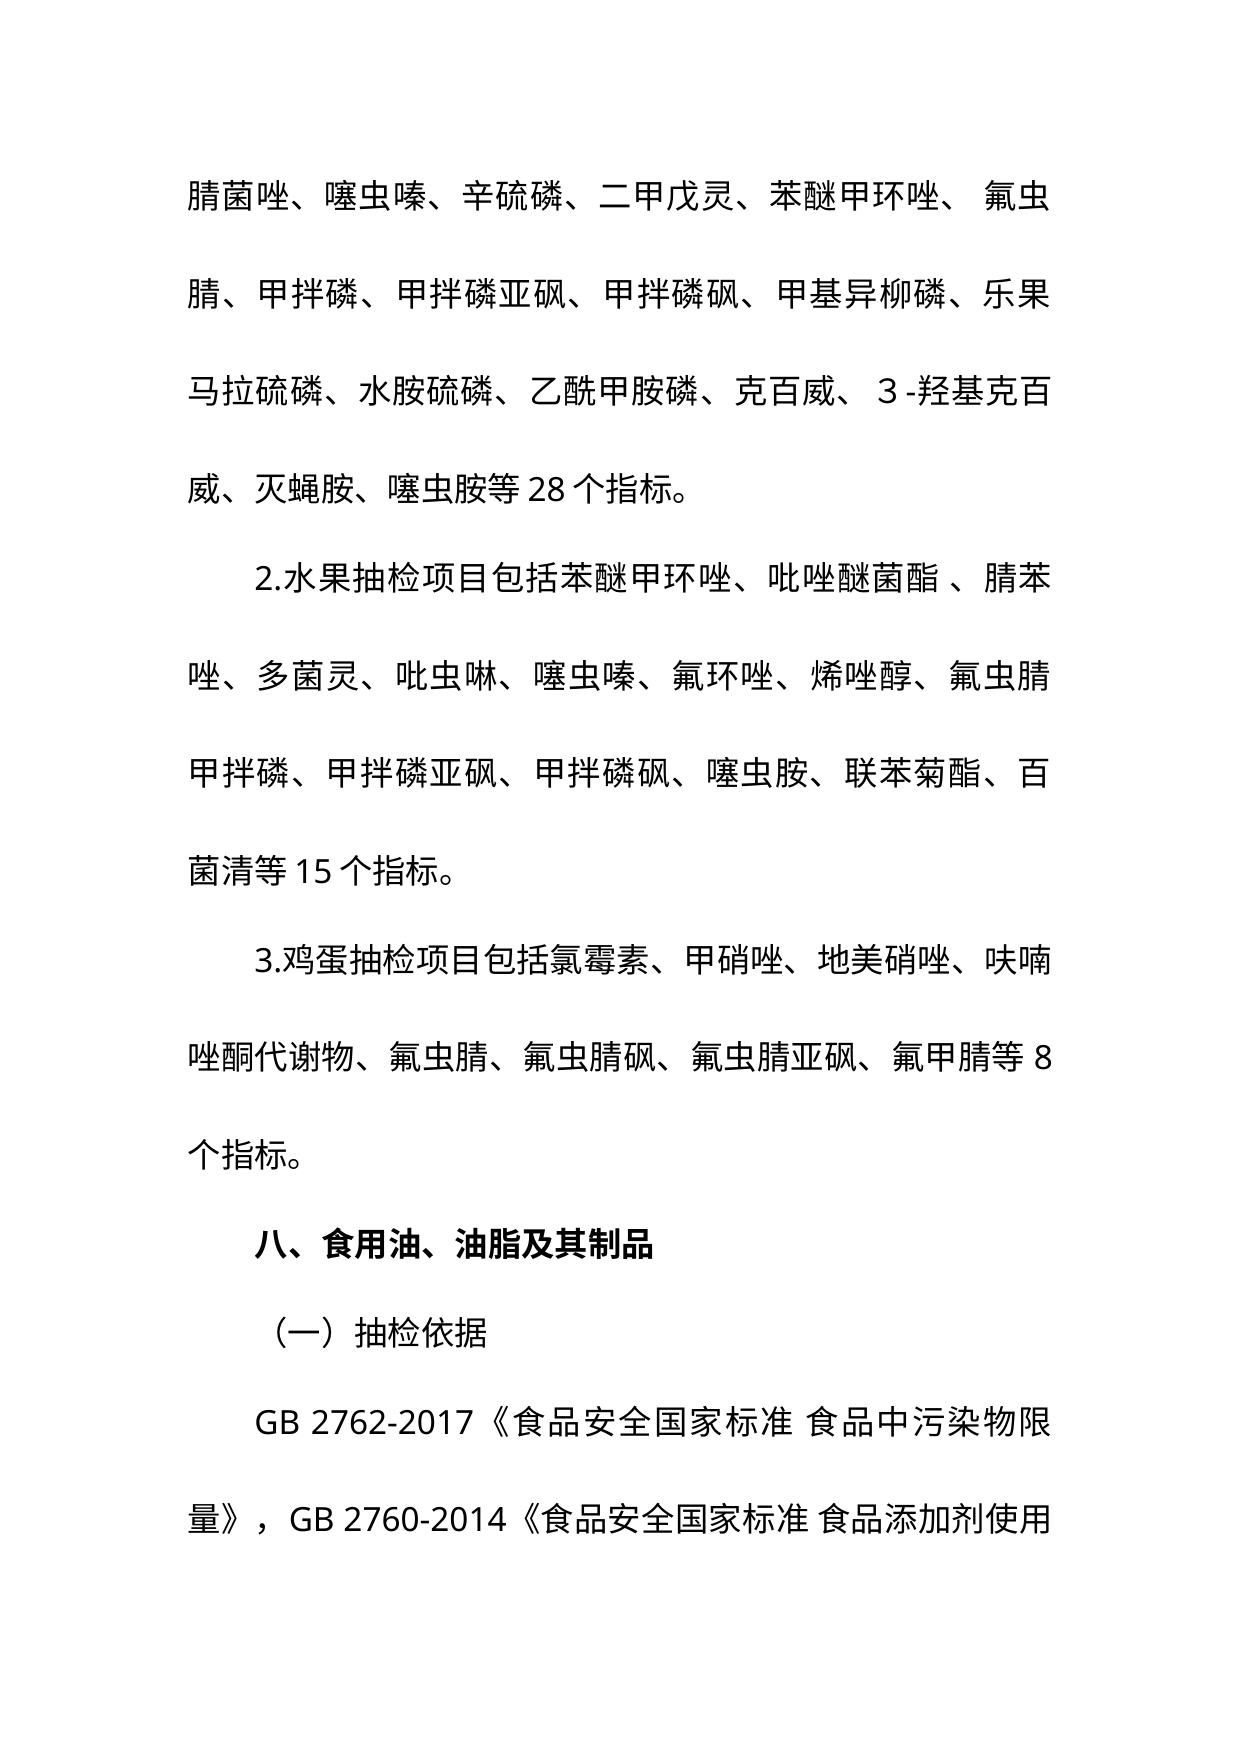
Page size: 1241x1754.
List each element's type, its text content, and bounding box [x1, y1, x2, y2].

text 2.水果抽检项目包括苯醚甲环唑、吡唑醚菌酯 、腈苯唑、多菌灵、吡虫啉、噻虫嗪、氟环唑、烯唑醇、氟虫腈、甲拌磷、甲拌磷亚砜、甲拌磷砜、噻虫胺、联苯菊酯、百菌清等15个指标。 [187, 544, 1053, 901]
text 八、食用油、油脂及其制品 [187, 1209, 1053, 1274]
text 3.鸡蛋抽检项目包括氯霉素、甲硝唑、地美硝唑、呋喃唑酮代谢物、氟虫腈、氟虫腈砜、氟虫腈亚砜、氟甲腈等8个指标。 [187, 925, 1053, 1185]
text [187, 1387, 1053, 1550]
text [187, 162, 1053, 519]
text （一）抽检依据 [187, 1298, 1053, 1363]
